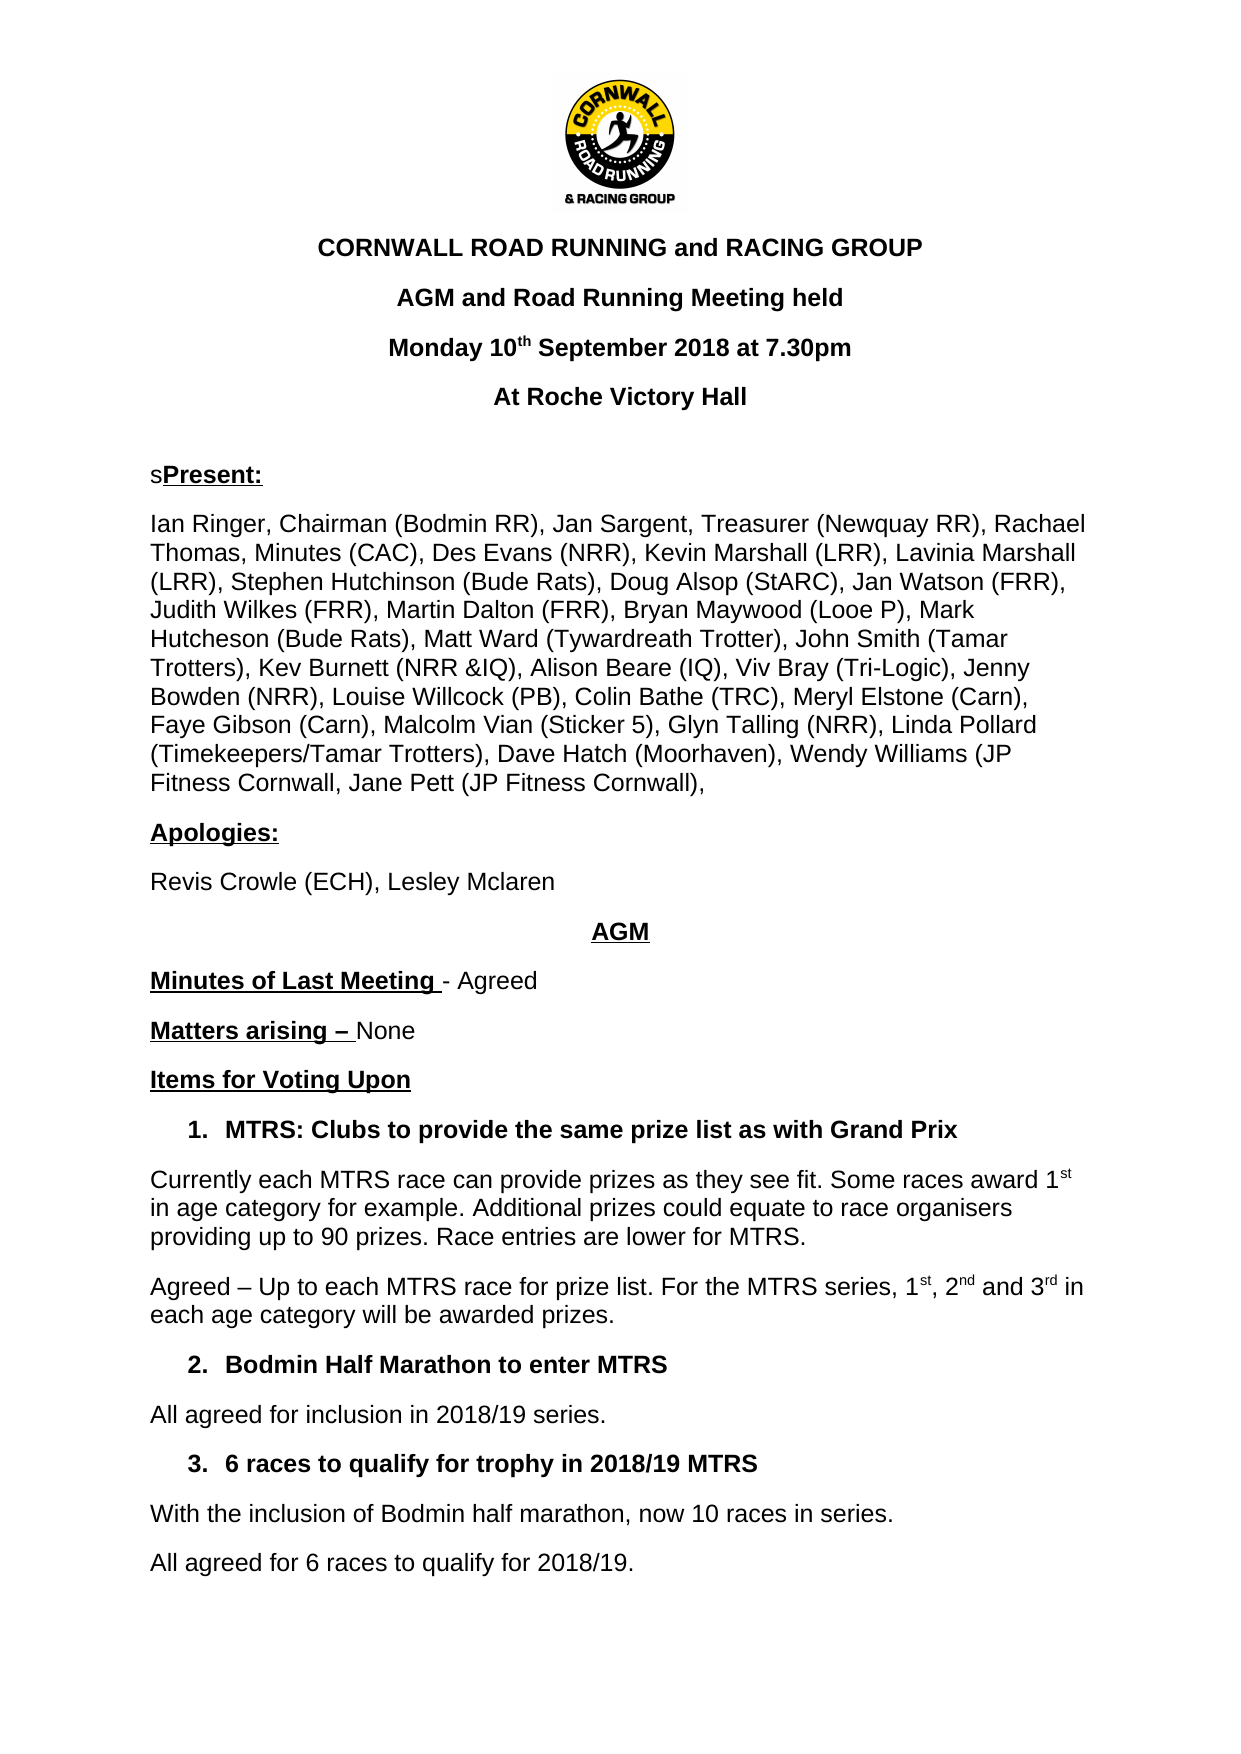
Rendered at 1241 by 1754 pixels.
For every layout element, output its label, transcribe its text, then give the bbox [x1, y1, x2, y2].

text Apologies: [150, 818, 1090, 846]
list 6 races to qualify for trophy in 2018/19 MTRS [187, 1449, 1090, 1478]
text Revis Crowle (ECH), Lesley Mclaren [150, 867, 1090, 896]
text All agreed for inclusion in 2018/19 series. [150, 1400, 1090, 1428]
list MTRS: Clubs to provide the same prize list as with Grand Prix [187, 1115, 1090, 1144]
picture [550, 73, 690, 213]
text Currently each MTRS race can provide prizes as they see fit. Some races award 1st in age category for example. Additional prizes could equate to race organisers providing up to 90 prizes. Race entries are lower for MTRS. [150, 1165, 1090, 1251]
list Bodmin Half Marathon to enter MTRS [187, 1350, 1090, 1379]
text With the inclusion of Bodmin half marathon, now 10 races in series. [150, 1499, 1090, 1528]
text Minutes of Last Meeting - Agreed [150, 966, 1090, 995]
text AGM [150, 917, 1090, 946]
text Matters arising – None [150, 1016, 1090, 1045]
text sPresent: [150, 460, 1090, 488]
text Ian Ringer, Chairman (Bodmin RR), Jan Sargent, Treasurer (Newquay RR), Rachael Thomas, Minutes (CAC), Des Evans (NRR), Kevin Marshall (LRR), Lavinia Marshall (LRR), Stephen Hutchinson (Bude Rats), Doug Alsop (StARC), Jan Watson (FRR), Judith Wilkes (FRR), Martin Dalton (FRR), Bryan Maywood (Looe P), Mark Hutcheson (Bude Rats), Matt Ward (Tywardreath Trotter), John Smith (Tamar Trotters), Kev Burnett (NRR &IQ), Alison Beare (IQ), Viv Bray (Tri-Logic), Jenny Bowden (NRR), Louise Willcock (PB), Colin Bathe (TRC), Meryl Elstone (Carn), Faye Gibson (Carn), Malcolm Vian (Sticker 5), Glyn Talling (NRR), Linda Pollard (Timekeepers/Tamar Trotters), Dave Hatch (Moorhaven), Wendy Williams (JP Fitness Cornwall, Jane Pett (JP Fitness Cornwall), [150, 509, 1090, 797]
text Items for Voting Upon [150, 1066, 1090, 1094]
text All agreed for 6 races to qualify for 2018/19. [150, 1548, 1090, 1577]
text Agreed – Up to each MTRS race for prize list. For the MTRS series, 1st, 2nd and 3rd in each age category will be awarded prizes. [150, 1272, 1090, 1329]
